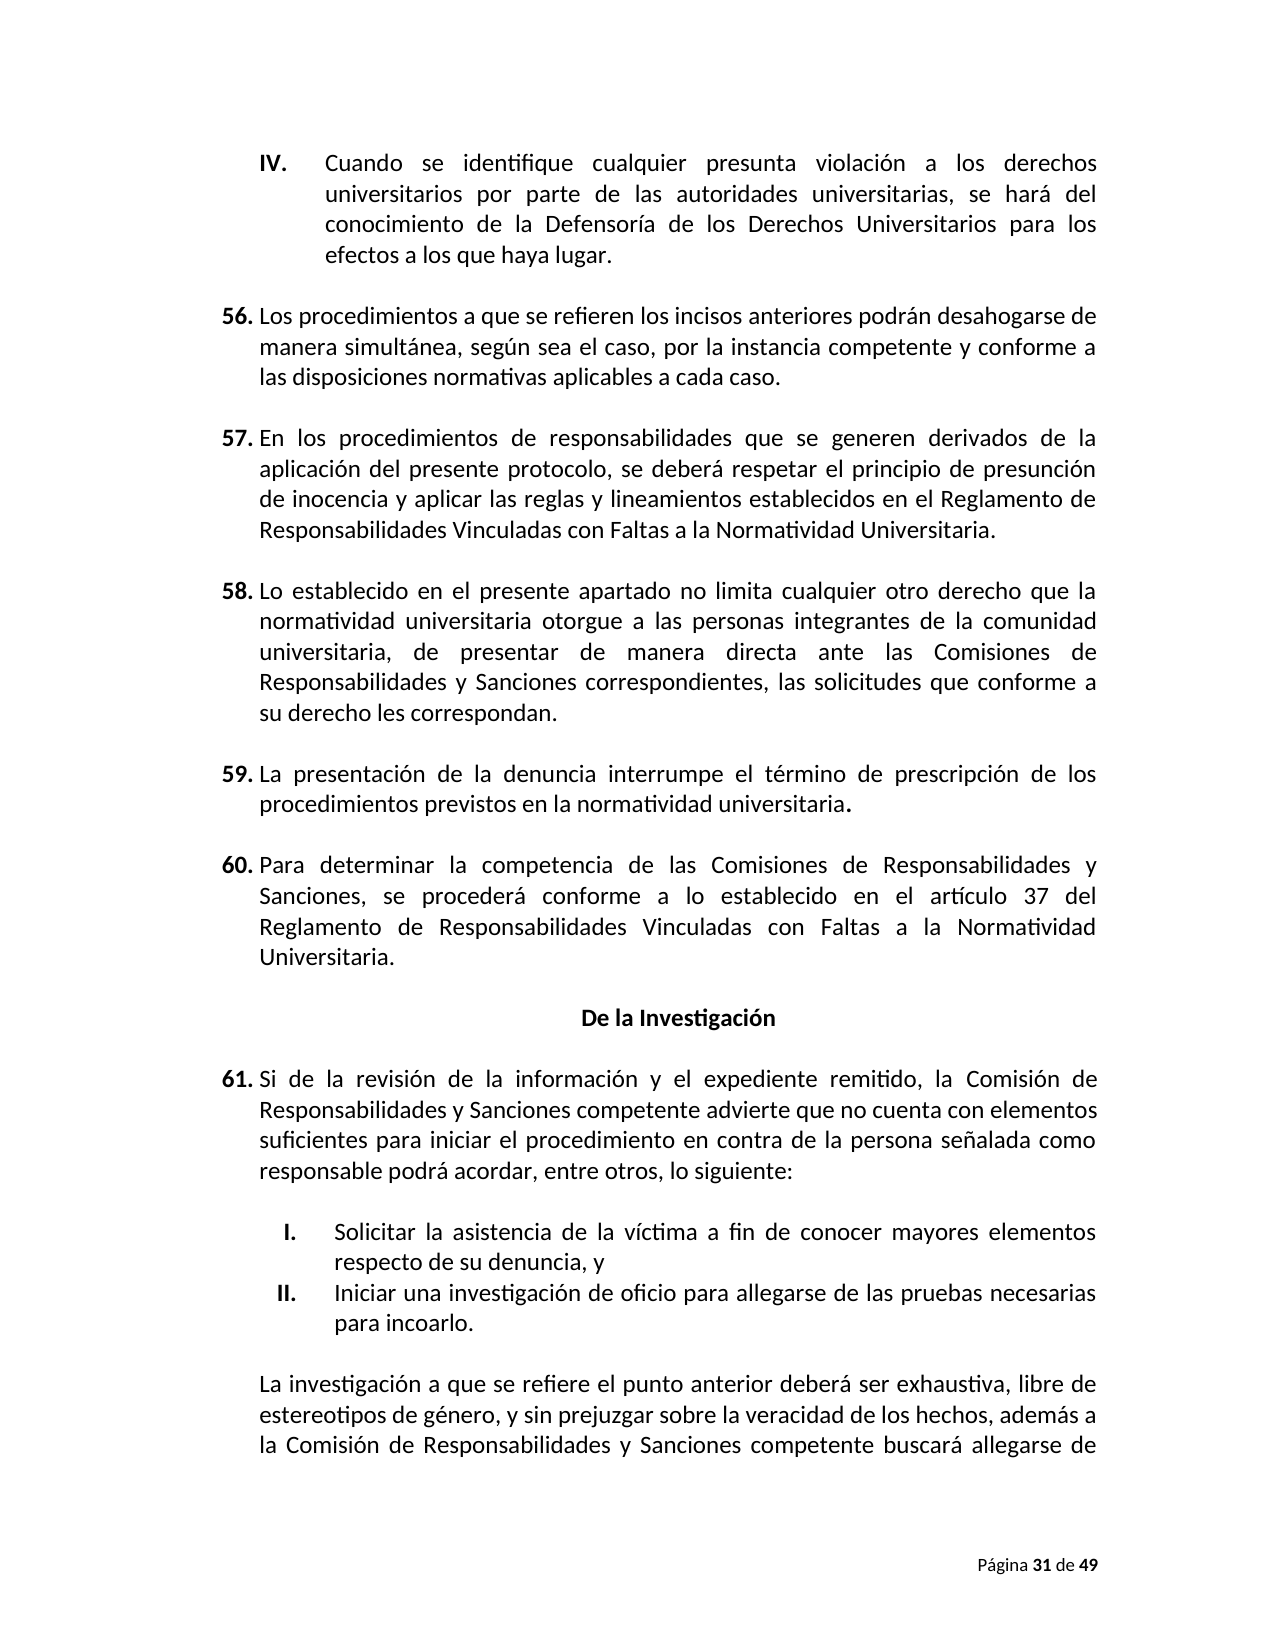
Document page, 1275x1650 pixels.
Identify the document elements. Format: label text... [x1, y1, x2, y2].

list La presentación de la denuncia interrumpe el término de prescripción de los procedimientos previstos en la normatividad universitaria. [222, 758, 1098, 819]
list Solicitar la asistencia de la víctima a fin de conocer mayores elementos respecto de su denuncia, y [297, 1216, 1098, 1277]
list De la Investigación [259, 1002, 1098, 1033]
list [259, 1368, 1098, 1460]
list Para determinar la competencia de las Comisiones de Responsabilidades y Sanciones, se procederá conforme a lo establecido en el artículo 37 del Reglamento de Responsabilidades Vinculadas con Faltas a la Normatividad Universitaria. [222, 849, 1098, 972]
list IV. Cuando se identifique cualquier presunta violación a los derechos universitarios por parte de las autoridades universitarias, se hará del conocimiento de la Defensoría de los Derechos Universitarios para los efectos a los que haya lugar. [259, 148, 1098, 270]
list Los procedimientos a que se refieren los incisos anteriores podrán desahogarse de manera simultánea, según sea el caso, por la instancia competente y conforme a las disposiciones normativas aplicables a cada caso. [222, 300, 1098, 392]
list Si de la revisión de la información y el expediente remitido, la Comisión de Responsabilidades y Sanciones competente advierte que no cuenta con elementos suficientes para iniciar el procedimiento en contra de la persona señalada como responsable podrá acordar, entre otros, lo siguiente: [222, 1063, 1098, 1185]
list Iniciar una investigación de oficio para allegarse de las pruebas necesarias para incoarlo. [297, 1277, 1098, 1338]
list En los procedimientos de responsabilidades que se generen derivados de la aplicación del presente protocolo, se deberá respetar el principio de presunción de inocencia y aplicar las reglas y lineamientos establecidos en el Reglamento de Responsabilidades Vinculadas con Faltas a la Normatividad Universitaria. [222, 422, 1098, 544]
list Lo establecido en el presente apartado no limita cualquier otro derecho que la normatividad universitaria otorgue a las personas integrantes de la comunidad universitaria, de presentar de manera directa ante las Comisiones de Responsabilidades y Sanciones correspondientes, las solicitudes que conforme a su derecho les correspondan. [222, 575, 1098, 727]
